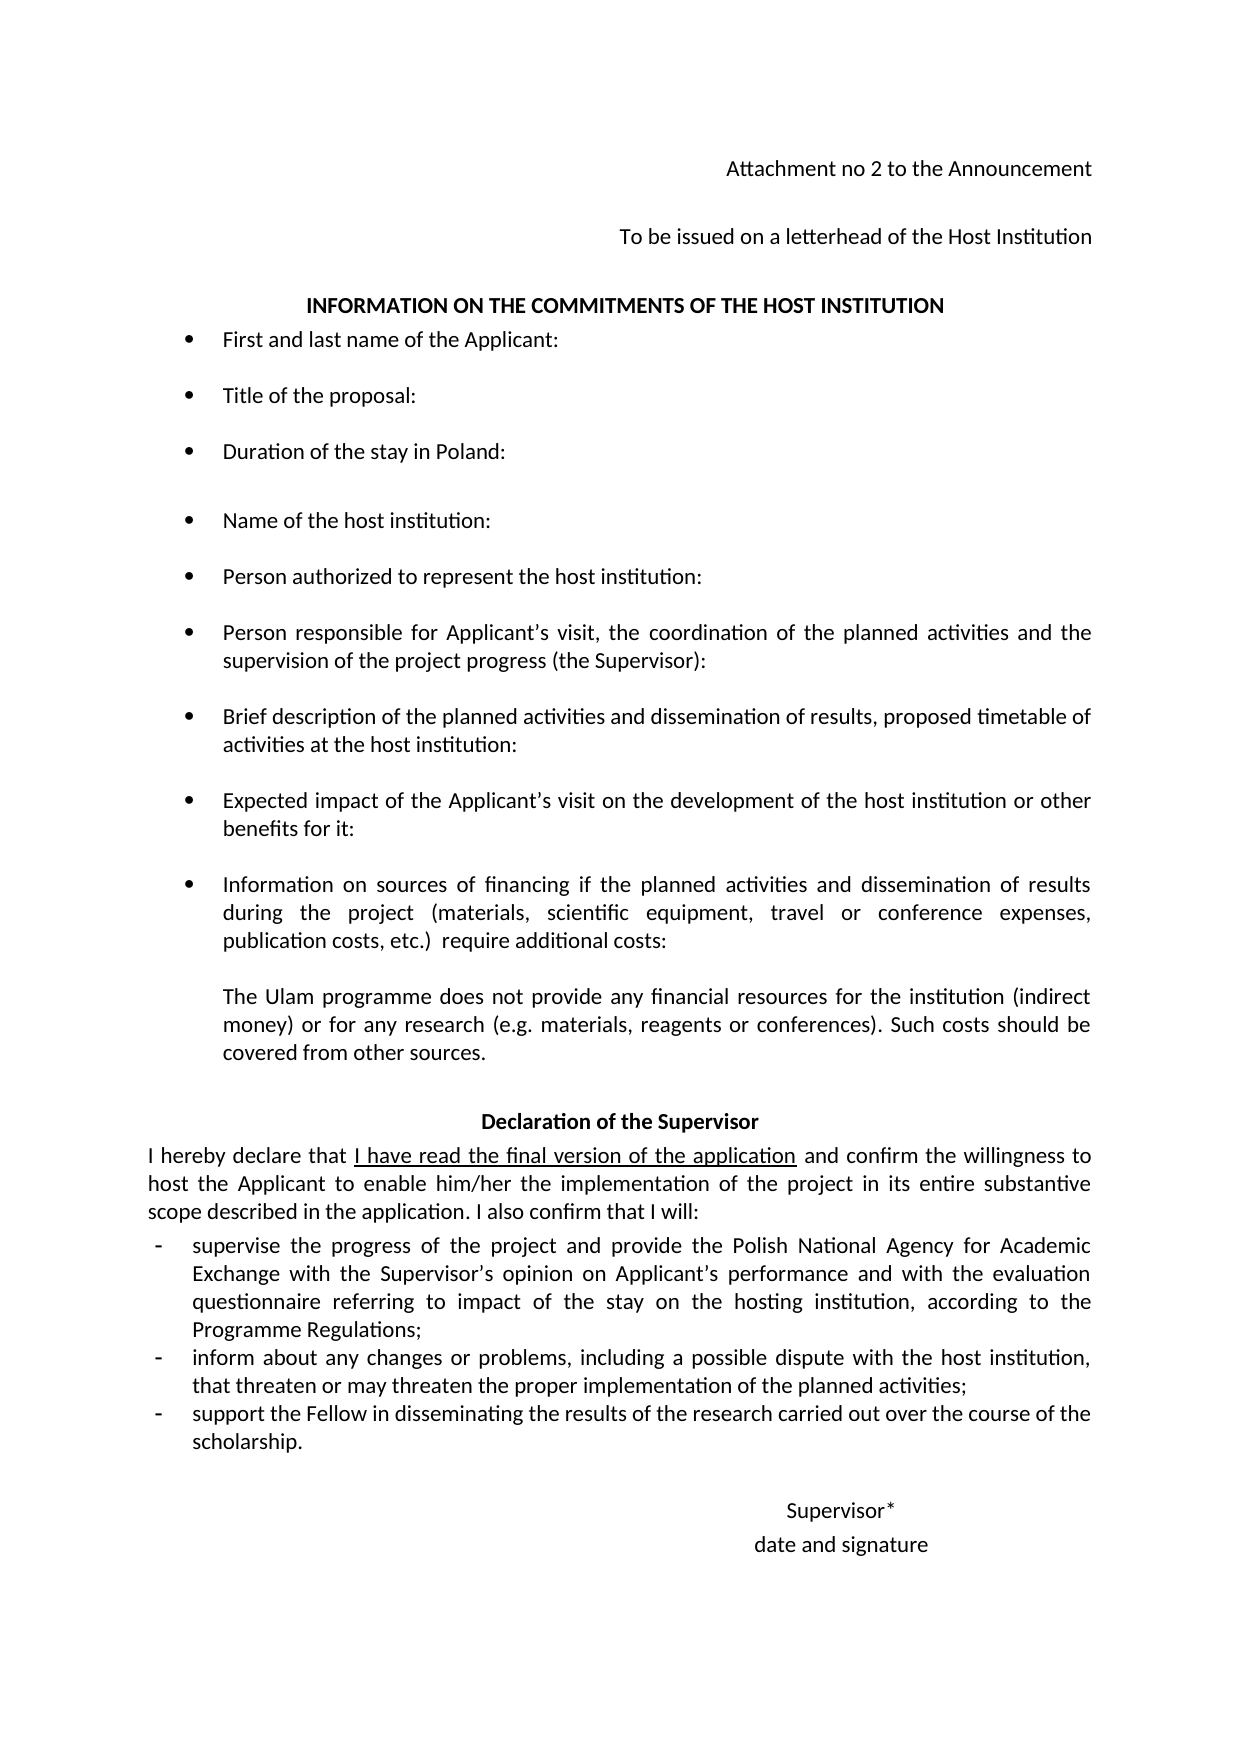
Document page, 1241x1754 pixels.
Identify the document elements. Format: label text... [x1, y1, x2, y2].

text I hereby declare that I have read the final version of the application and confirm the willingness to host the Applicant to enable him/her the implementation of the project in its entire substantive scope described in the application. I also confirm that I will: [148, 1141, 1093, 1225]
text Supervisor* [516, 1496, 1093, 1524]
text date and signature [516, 1530, 1093, 1558]
list Expected impact of the Applicant’s visit on the development of the host institution or other benefits for it: [185, 786, 1093, 842]
list Title of the proposal: [185, 381, 1093, 409]
list Brief description of the planned activities and dissemination of results, proposed timetable of activities at the host institution: [185, 702, 1093, 758]
text To be issued on a letterhead of the Host Institution [148, 222, 1093, 250]
list Name of the host institution: [185, 506, 1093, 534]
text Attachment no 2 to the Announcement [148, 154, 1093, 182]
list Information on sources of financing if the planned activities and dissemination of results during the project (materials, scientific equipment, travel or conference expenses, publication costs, etc.) require additional costs: [185, 870, 1093, 954]
list Duration of the stay in Poland: [185, 437, 1093, 465]
list The Ulam programme does not provide any financial resources for the institution (indirect money) or for any research (e.g. materials, reagents or conferences). Such costs should be covered from other sources. [223, 982, 1093, 1066]
list support the Fellow in disseminating the results of the research carried out over the course of the scholarship. [154, 1399, 1093, 1456]
list First and last name of the Applicant: [185, 325, 1093, 353]
list Person authorized to represent the host institution: [185, 562, 1093, 590]
text Declaration of the Supervisor [148, 1107, 1093, 1135]
text INFORMATION ON THE COMMITMENTS OF THE HOST INSTITUTION [148, 291, 1093, 319]
list inform about any changes or problems, including a possible dispute with the host institution, that threaten or may threaten the proper implementation of the planned activities; [154, 1343, 1093, 1399]
list Person responsible for Applicant’s visit, the coordination of the planned activities and the supervision of the project progress (the Supervisor): [185, 618, 1093, 674]
